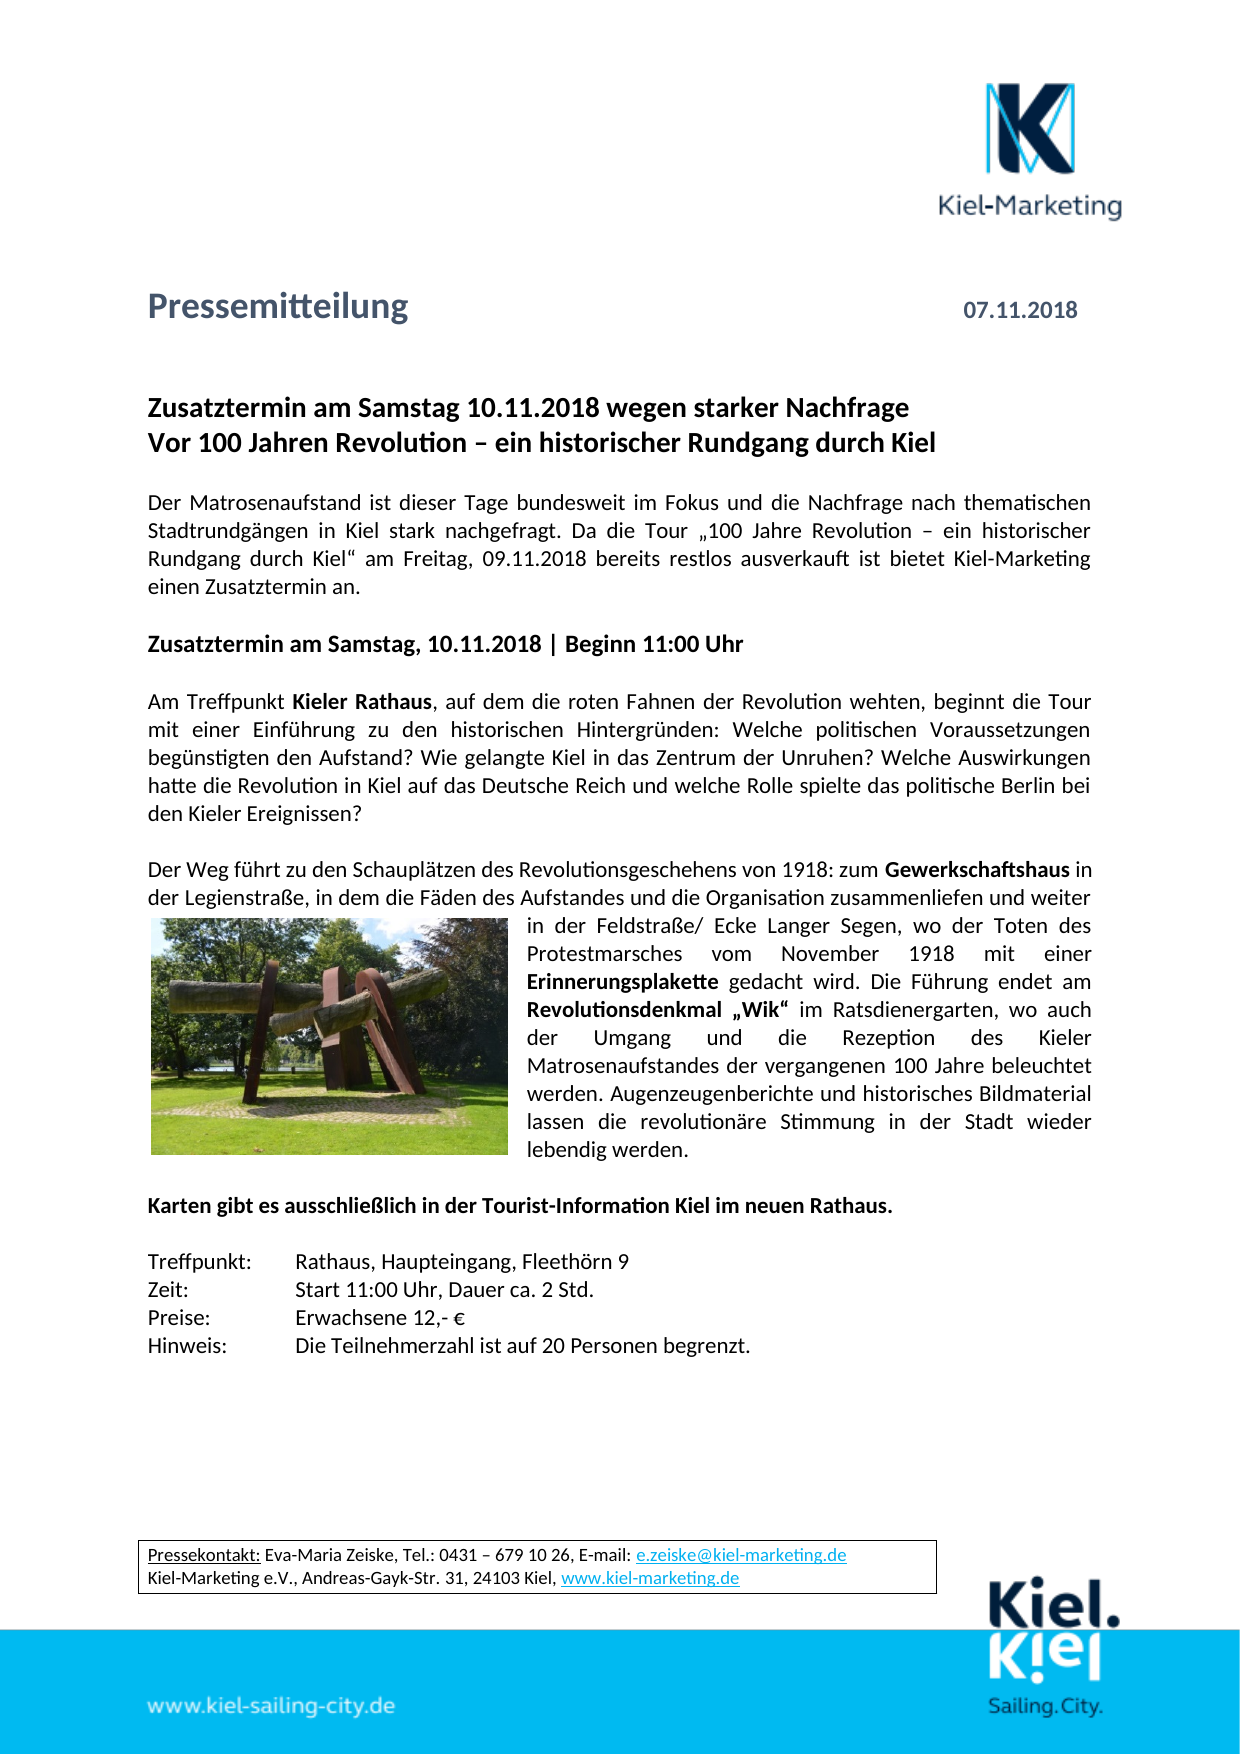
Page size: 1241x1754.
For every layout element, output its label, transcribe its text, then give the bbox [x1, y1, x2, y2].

text Vor 100 Jahren Revolution – ein historischer Rundgang durch Kiel [148, 424, 1092, 460]
text Pressekontakt: Eva-Maria Zeiske, Tel.: 0431 – 679 10 26, E-mail: e.zeiske@kiel-marketing.de [139, 1541, 936, 1563]
text Am Treffpunkt Kieler Rathaus, auf dem die roten Fahnen der Revolution wehten, beginnt die Tour mit einer Einführung zu den historischen Hintergründen: Welche politischen Voraussetzungen begünstigten den Aufstand? Wie gelangte Kiel in das Zentrum der Unruhen? Welche Auswirkungen hatte die Revolution in Kiel auf das Deutsche Reich und welche Rolle spielte das politische Berlin bei den Kieler Ereignissen? [148, 687, 1092, 827]
text Zeit: Start 11:00 Uhr, Dauer ca. 2 Std. [148, 1275, 1092, 1303]
text Pressemitteilung 07.11.2018 [148, 282, 1092, 328]
text Der Matrosenaufstand ist dieser Tage bundesweit im Fokus und die Nachfrage nach thematischen Stadtrundgängen in Kiel stark nachgefragt. Da die Tour „100 Jahre Revolution – ein historischer Rundgang durch Kiel“ am Freitag, 09.11.2018 bereits restlos ausverkauft ist bietet Kiel-Marketing einen Zusatztermin an. [148, 488, 1092, 600]
text Karten gibt es ausschließlich in der Tourist-Information Kiel im neuen Rathaus. [148, 1191, 1092, 1219]
text Zusatztermin am Samstag 10.11.2018 wegen starker Nachfrage [148, 389, 1092, 424]
text Hinweis: Die Teilnehmerzahl ist auf 20 Personen begrenzt. [148, 1331, 1092, 1359]
text Zusatztermin am Samstag, 10.11.2018 | Beginn 11:00 Uhr [148, 628, 1092, 659]
text Treffpunkt: Rathaus, Haupteingang, Fleethörn 9 [148, 1247, 1092, 1275]
text Preise: Erwachsene 12,- € [148, 1303, 1092, 1331]
picture [151, 918, 508, 1155]
text Kiel-Marketing e.V., Andreas-Gayk-Str. 31, 24103 Kiel, www.kiel-marketing.de [139, 1563, 936, 1593]
